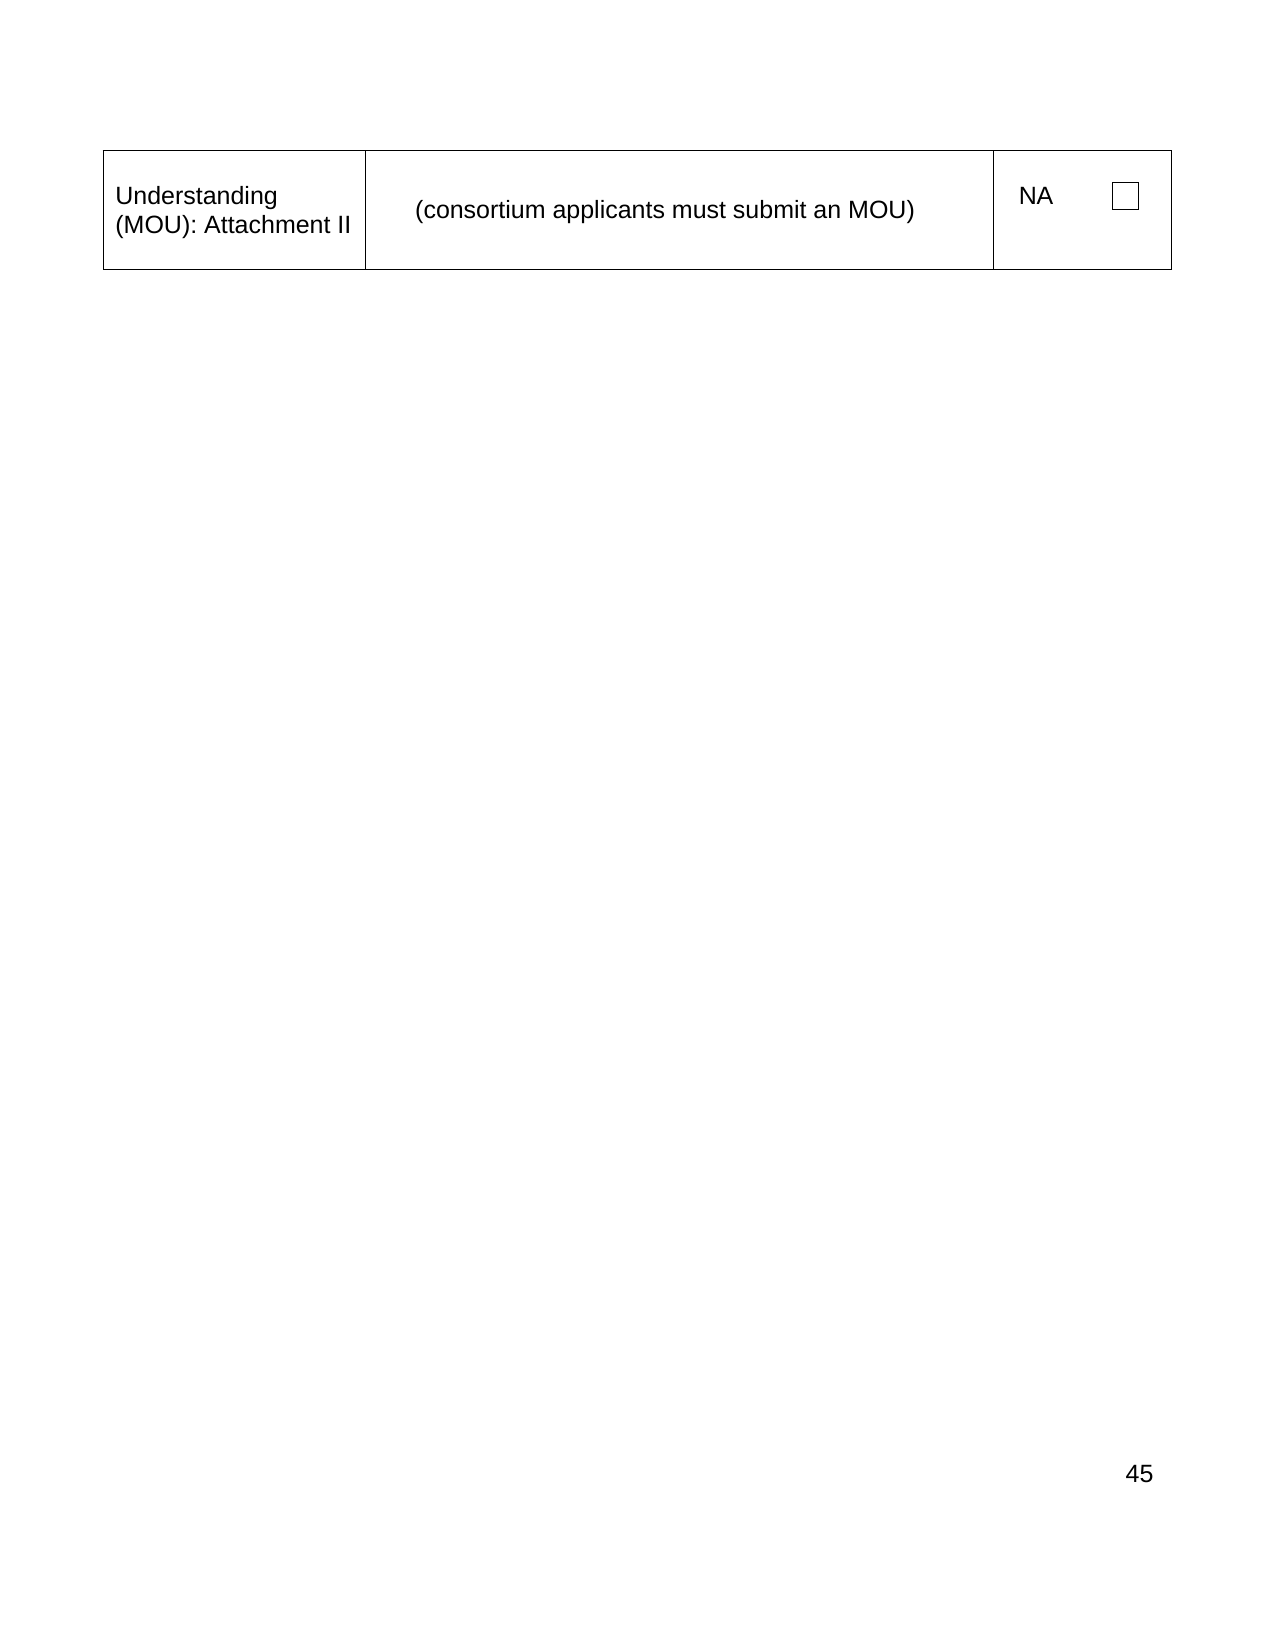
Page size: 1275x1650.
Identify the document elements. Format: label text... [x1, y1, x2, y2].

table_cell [104, 151, 365, 268]
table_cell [366, 151, 993, 268]
table_cell NA [994, 151, 1078, 268]
table_cell [1078, 151, 1171, 268]
